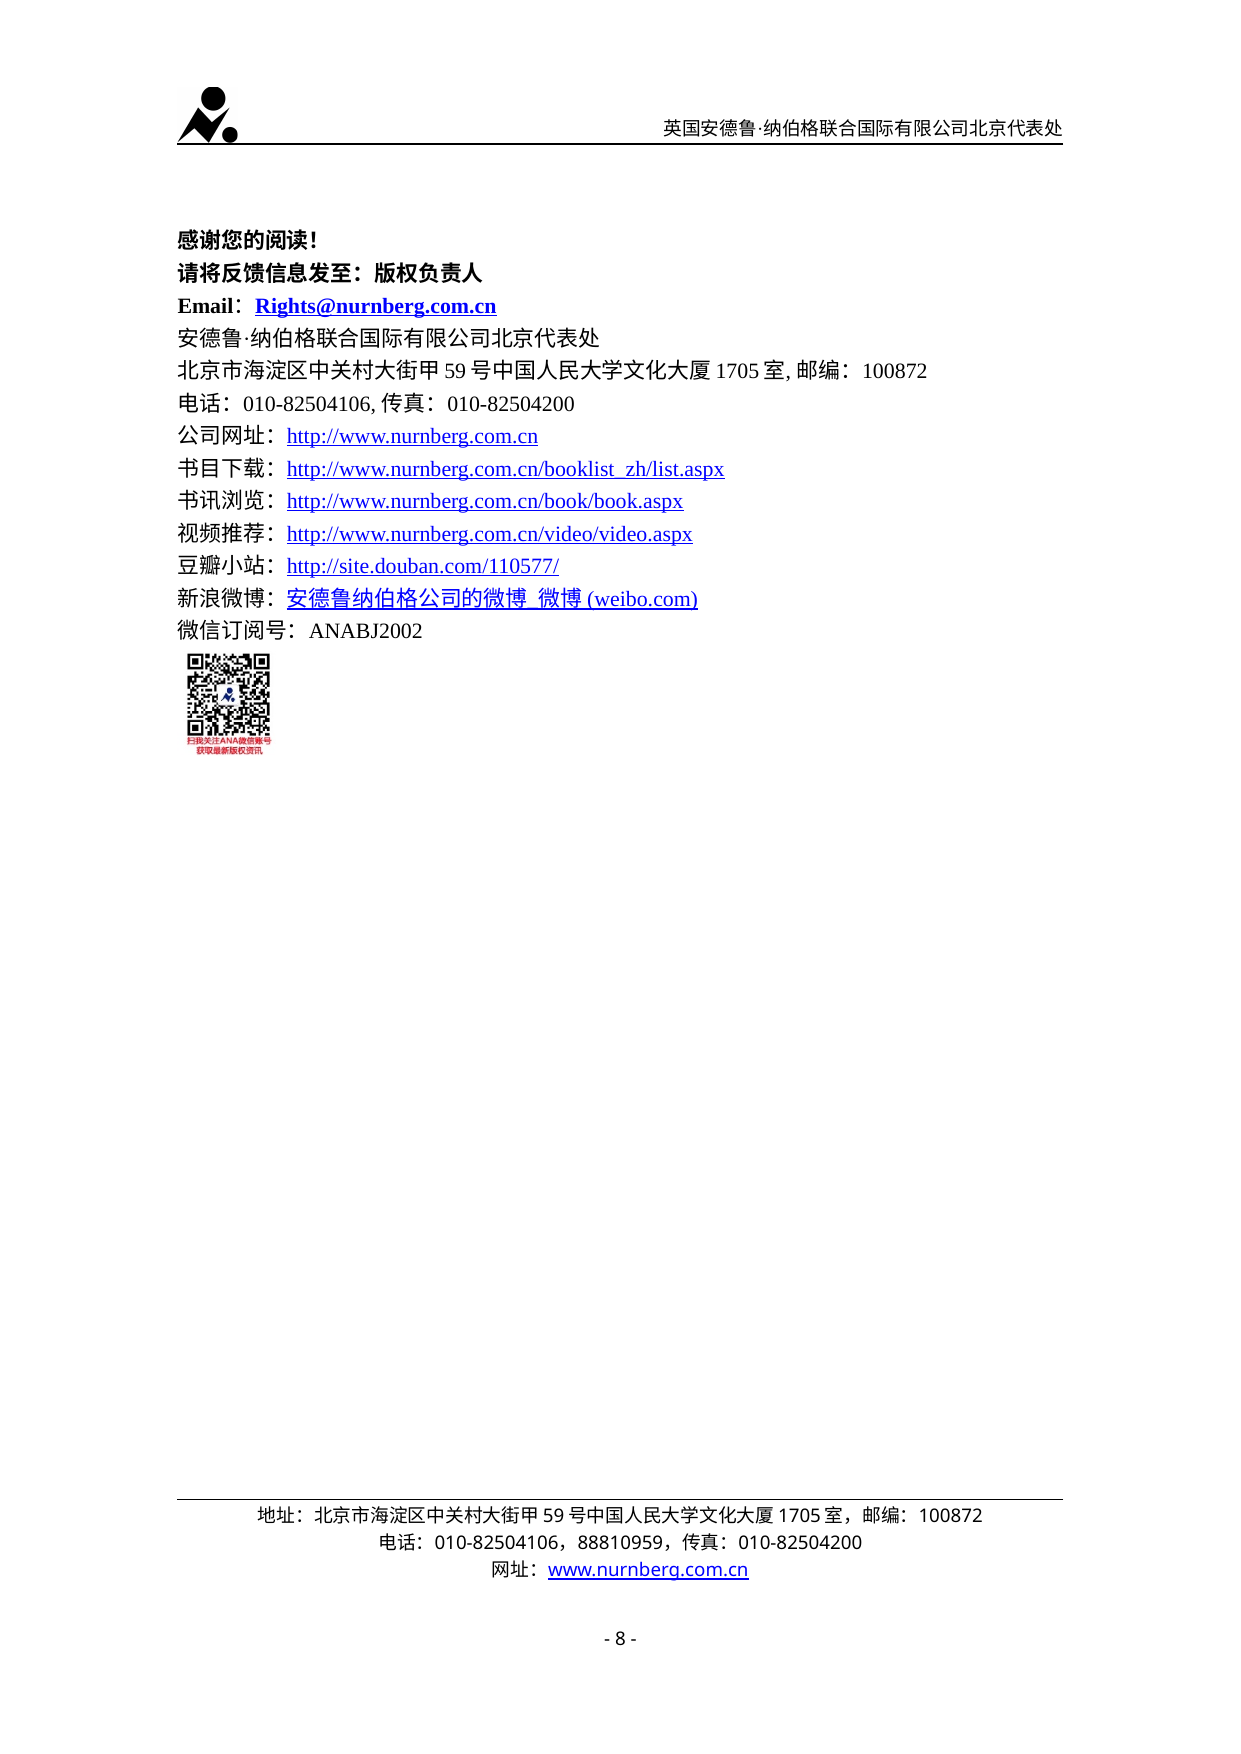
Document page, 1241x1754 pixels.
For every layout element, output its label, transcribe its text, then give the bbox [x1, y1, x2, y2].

text Email：Rights@nurnberg.com.cn [177, 288, 1063, 320]
text 书讯浏览：http://www.nurnberg.com.cn/book/book.aspx [177, 483, 1063, 515]
text 安德鲁·纳伯格联合国际有限公司北京代表处 [177, 320, 1063, 353]
text 感谢您的阅读！ [177, 223, 1063, 255]
text 北京市海淀区中关村大街甲59号中国人民大学文化大厦1705室, 邮编：100872 [177, 353, 1063, 385]
picture [177, 87, 238, 143]
text 新浪微博：安德鲁纳伯格公司的微博_微博 (weibo.com) [177, 580, 1063, 613]
text 电话：010-82504106, 传真：010-82504200 [177, 385, 1063, 418]
text 微信订阅号：ANABJ2002 [177, 613, 1063, 645]
text 书目下载：http://www.nurnberg.com.cn/booklist_zh/list.aspx [177, 450, 1063, 483]
text 豆瓣小站：http://site.douban.com/110577/ [177, 548, 1063, 580]
text 视频推荐：http://www.nurnberg.com.cn/video/video.aspx [177, 515, 1063, 548]
text 请将反馈信息发至：版权负责人 [177, 255, 1063, 288]
picture [177, 645, 280, 757]
text 公司网址：http://www.nurnberg.com.cn [177, 418, 1063, 450]
